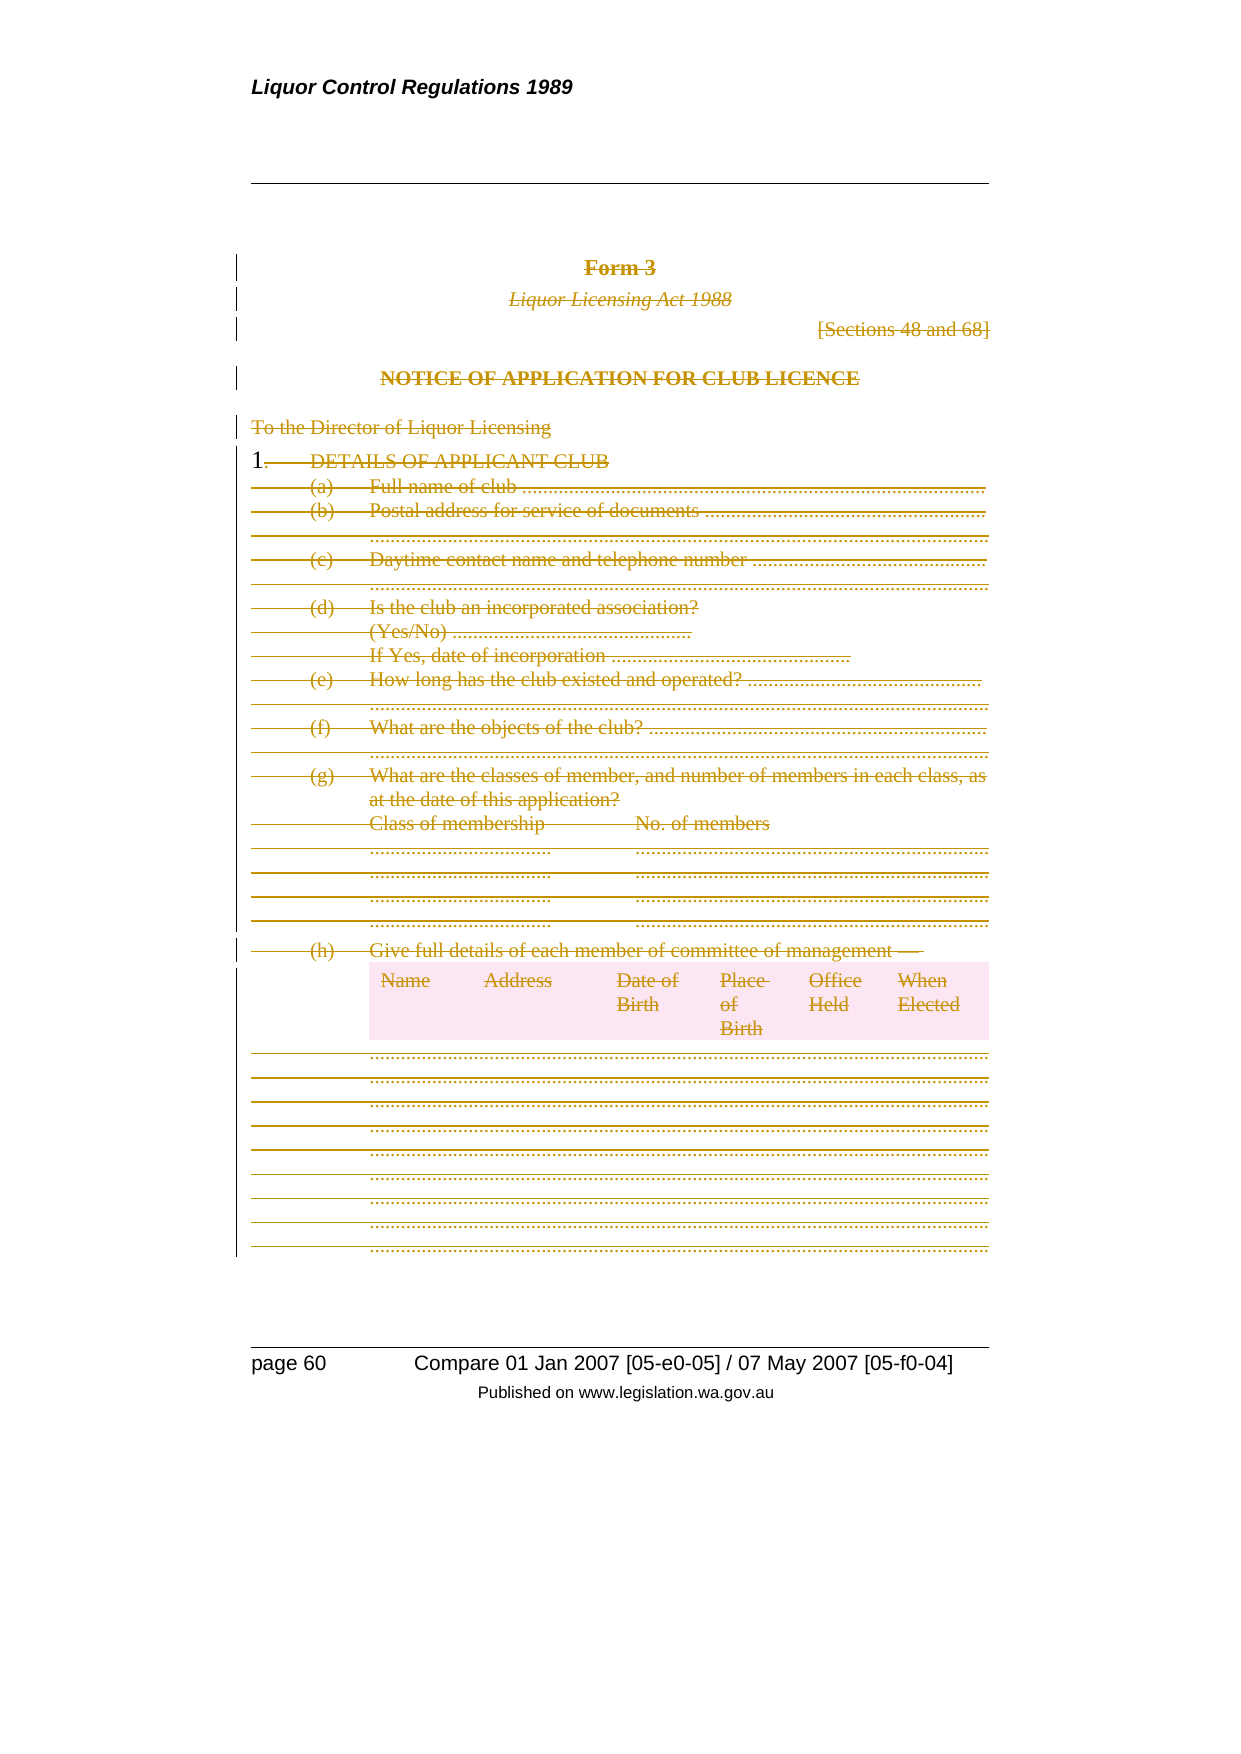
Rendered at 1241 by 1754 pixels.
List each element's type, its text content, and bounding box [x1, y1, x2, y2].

text 1 [251, 446, 989, 474]
